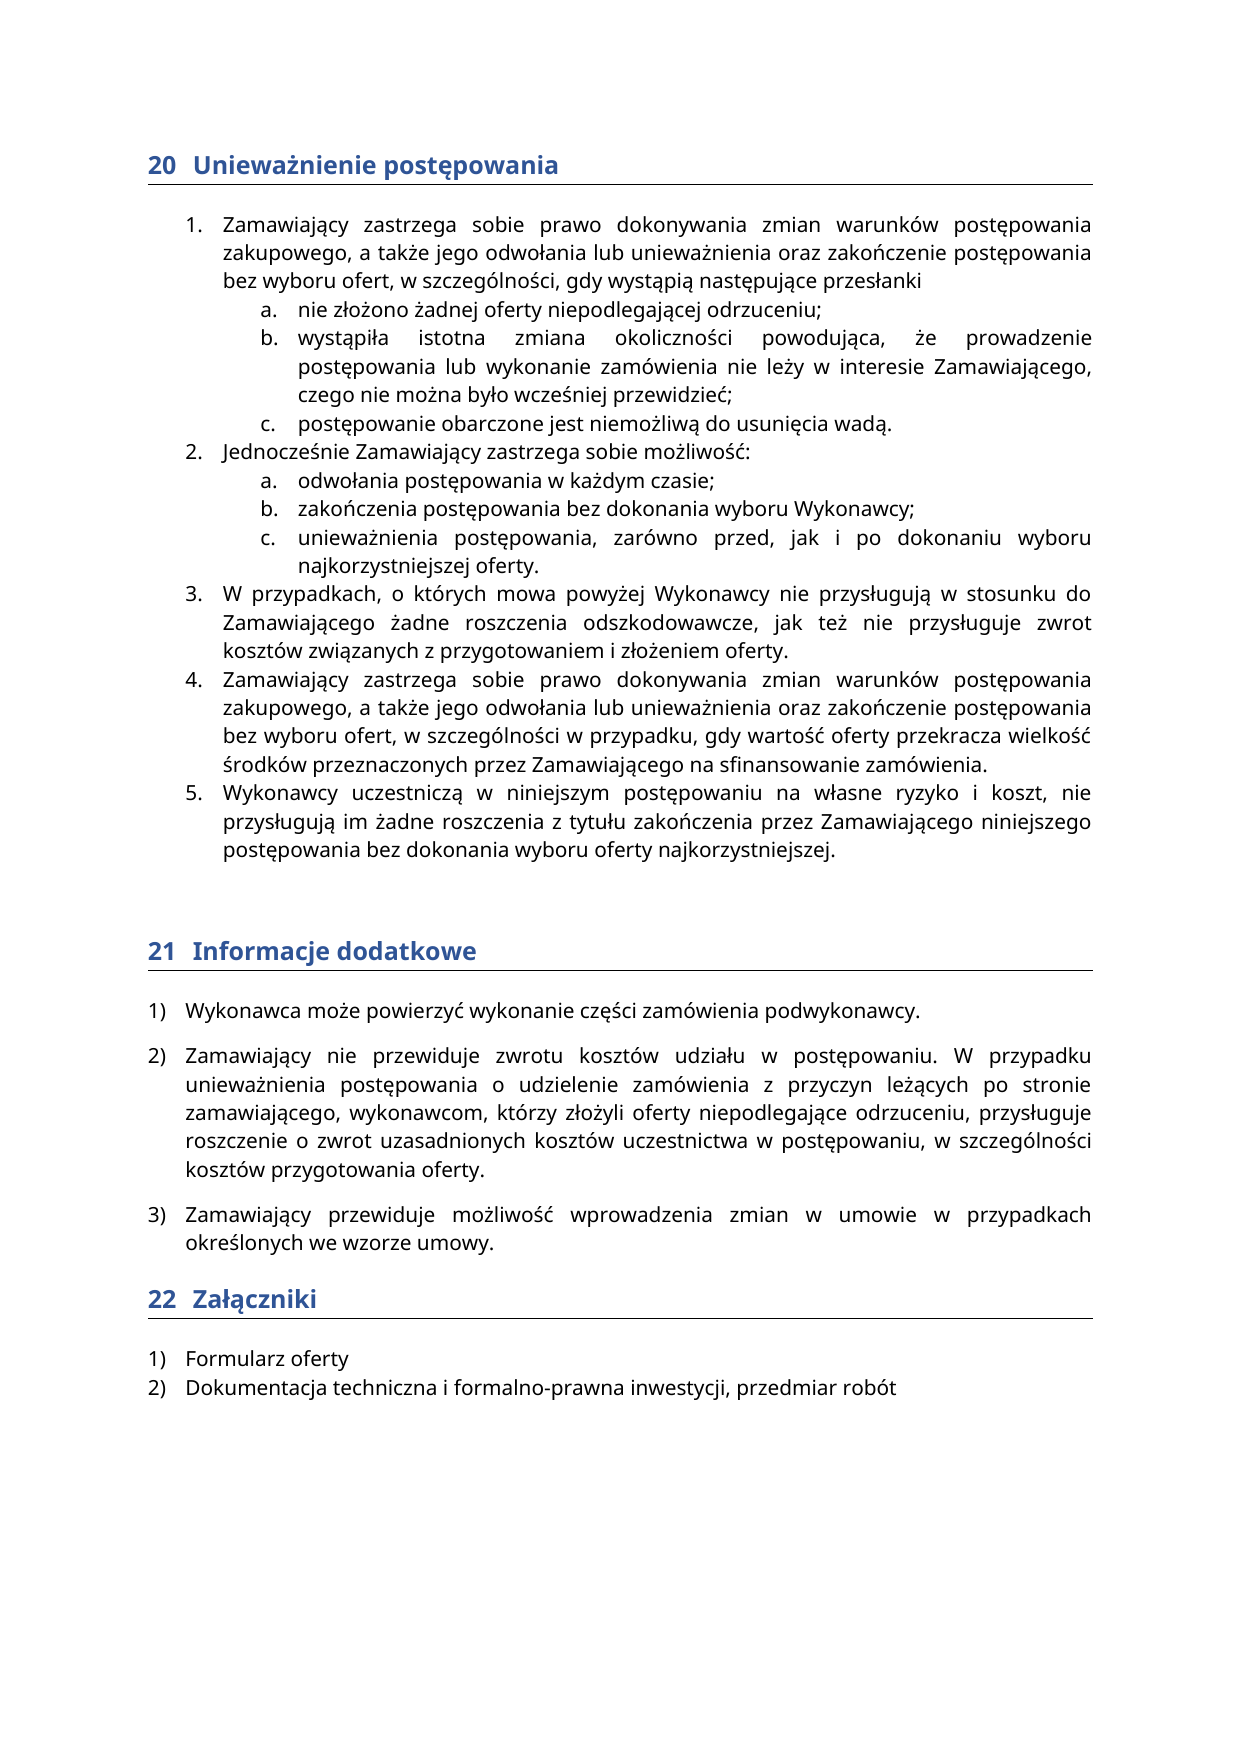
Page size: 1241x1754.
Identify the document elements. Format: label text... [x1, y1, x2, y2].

list Zamawiający nie przewiduje zwrotu kosztów udziału w postępowaniu. W przypadku unieważnienia postępowania o udzielenie zamówienia z przyczyn leżących po stronie zamawiającego, wykonawcom, którzy złożyli oferty niepodlegające odrzuceniu, przysługuje roszczenie o zwrot uzasadnionych kosztów uczestnictwa w postępowaniu, w szczególności kosztów przygotowania oferty. [148, 1041, 1093, 1183]
subtitle Załączniki [148, 1282, 1093, 1318]
list postępowanie obarczone jest niemożliwą do usunięcia wadą. [260, 409, 1093, 437]
list Zamawiający zastrzega sobie prawo dokonywania zmian warunków postępowania zakupowego, a także jego odwołania lub unieważnienia oraz zakończenie postępowania bez wyboru ofert, w szczególności, gdy wystąpią następujące przesłanki [185, 210, 1093, 295]
list Jednocześnie Zamawiający zastrzega sobie możliwość: [185, 437, 1093, 466]
list Zamawiający przewiduje możliwość wprowadzenia zmian w umowie w przypadkach określonych we wzorze umowy. [148, 1200, 1093, 1257]
list Zamawiający zastrzega sobie prawo dokonywania zmian warunków postępowania zakupowego, a także jego odwołania lub unieważnienia oraz zakończenie postępowania bez wyboru ofert, w szczególności w przypadku, gdy wartość oferty przekracza wielkość środków przeznaczonych przez Zamawiającego na sfinansowanie zamówienia. [185, 665, 1093, 778]
list W przypadkach, o których mowa powyżej Wykonawcy nie przysługują w stosunku do Zamawiającego żadne roszczenia odszkodowawcze, jak też nie przysługuje zwrot kosztów związanych z przygotowaniem i złożeniem oferty. [185, 579, 1093, 665]
list Formularz oferty [148, 1344, 1093, 1373]
list nie złożono żadnej oferty niepodlegającej odrzuceniu; [260, 295, 1093, 323]
list zakończenia postępowania bez dokonania wyboru Wykonawcy; [260, 494, 1093, 523]
list odwołania postępowania w każdym czasie; [260, 466, 1093, 494]
subtitle Informacje dodatkowe [148, 934, 1093, 970]
list unieważnienia postępowania, zarówno przed, jak i po dokonaniu wyboru najkorzystniejszej oferty. [260, 523, 1093, 579]
list Dokumentacja techniczna i formalno-prawna inwestycji, przedmiar robót [148, 1373, 1093, 1401]
list Wykonawcy uczestniczą w niniejszym postępowaniu na własne ryzyko i koszt, nie przysługują im żadne roszczenia z tytułu zakończenia przez Zamawiającego niniejszego postępowania bez dokonania wyboru oferty najkorzystniejszej. [185, 778, 1093, 864]
list wystąpiła istotna zmiana okoliczności powodująca, że prowadzenie postępowania lub wykonanie zamówienia nie leży w interesie Zamawiającego, czego nie można było wcześniej przewidzieć; [260, 323, 1093, 409]
list Wykonawca może powierzyć wykonanie części zamówienia podwykonawcy. [148, 996, 1093, 1024]
subtitle Unieważnienie postępowania [148, 148, 1093, 184]
